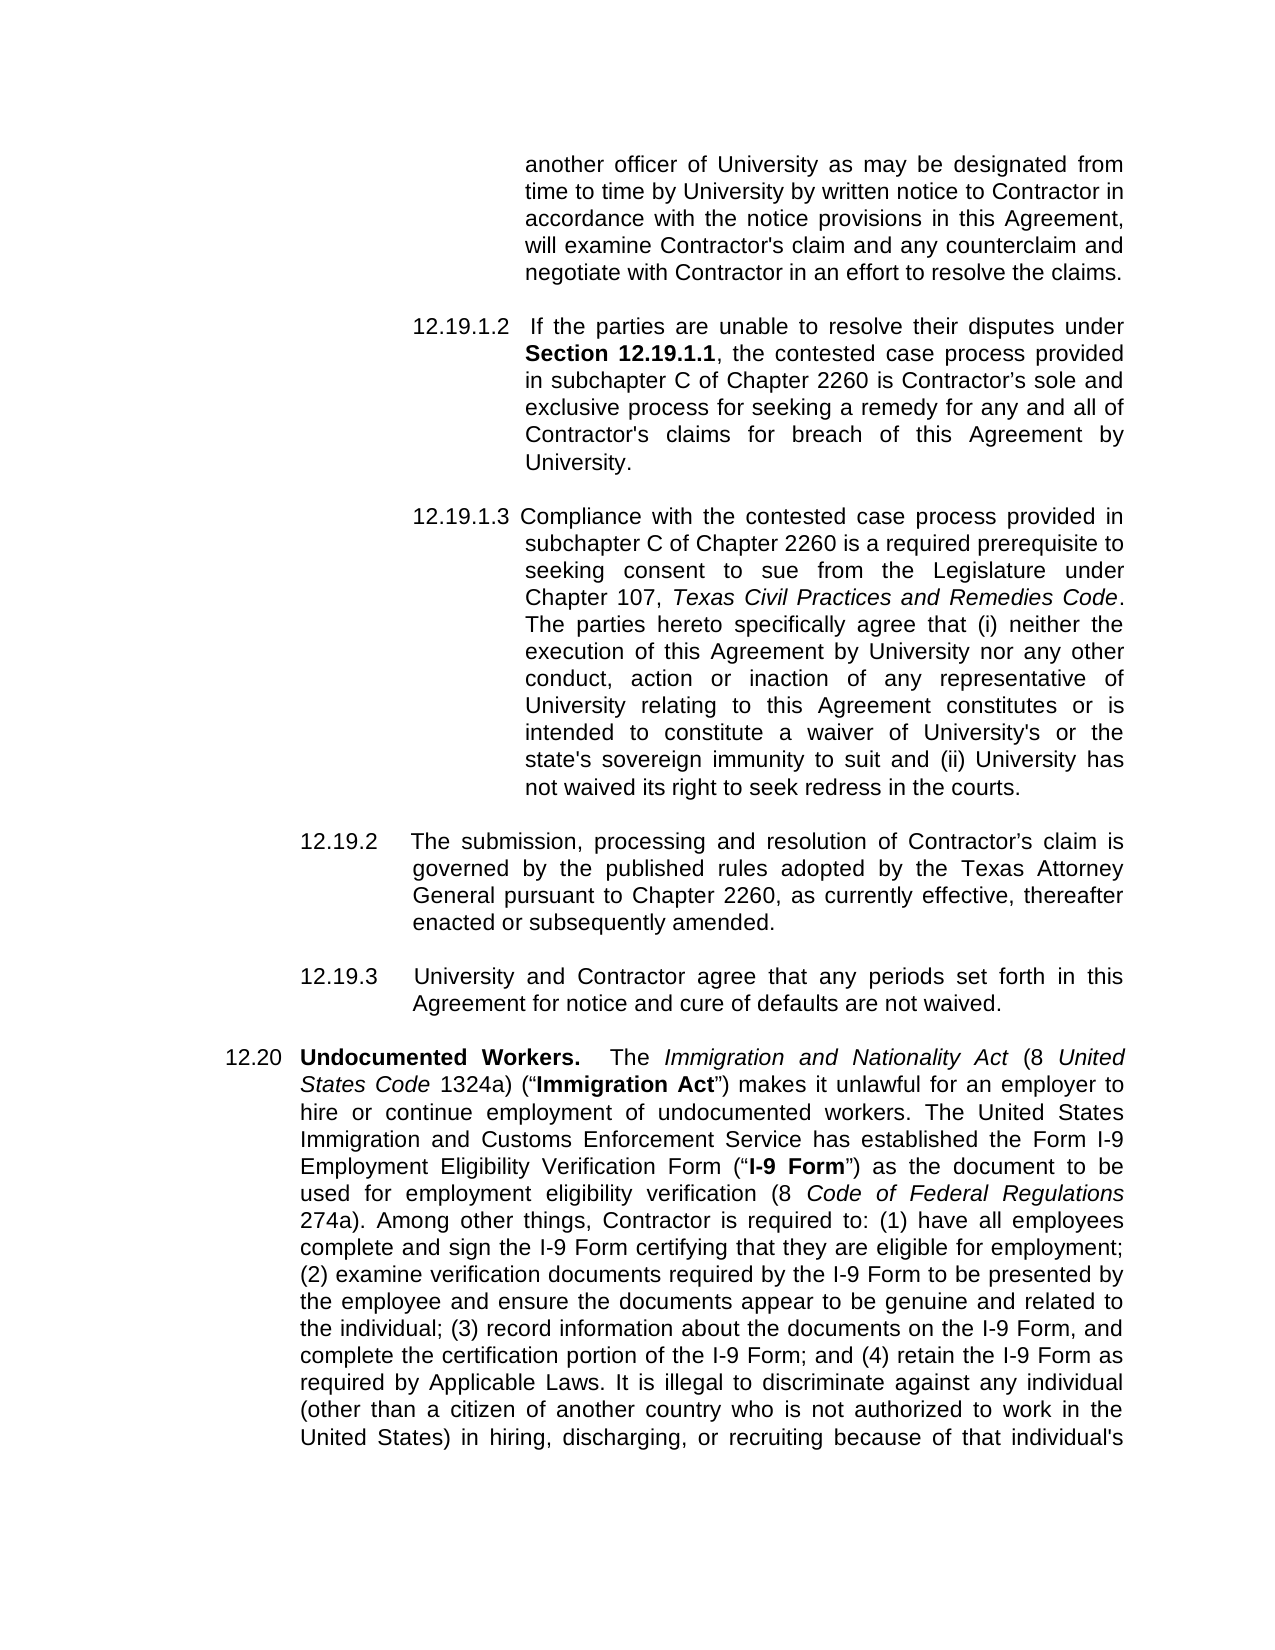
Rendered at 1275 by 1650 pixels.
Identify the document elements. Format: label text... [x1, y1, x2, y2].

text 12.19.3 University and Contractor agree that any periods set forth in this Agreement for notice and cure of defaults are not waived. [300, 962, 1125, 1017]
text 12.19.2 The submission, processing and resolution of Contractor’s claim is governed by the published rules adopted by the Texas Attorney General pursuant to Chapter 2260, as currently effective, thereafter enacted or subsequently amended. [300, 827, 1125, 935]
text 12.19.1.3 Compliance with the contested case process provided in subchapter C of Chapter 2260 is a required prerequisite to seeking consent to sue from the Legislature under Chapter 107, Texas Civil Practices and Remedies Code. The parties hereto specifically agree that (i) neither the execution of this Agreement by University nor any other conduct, action or inaction of any representative of University relating to this Agreement constitutes or is intended to constitute a waiver of University's or the state's sovereign immunity to suit and (ii) University has not waived its right to seek redress in the courts. [412, 502, 1125, 800]
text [225, 1044, 1125, 1450]
text 12.19.1.2 If the parties are unable to resolve their disputes under Section 12.19.1.1, the contested case process provided in subchapter C of Chapter 2260 is Contractor’s sole and exclusive process for seeking a remedy for any and all of Contractor's claims for breach of this Agreement by University. [412, 312, 1125, 475]
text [412, 150, 1125, 285]
